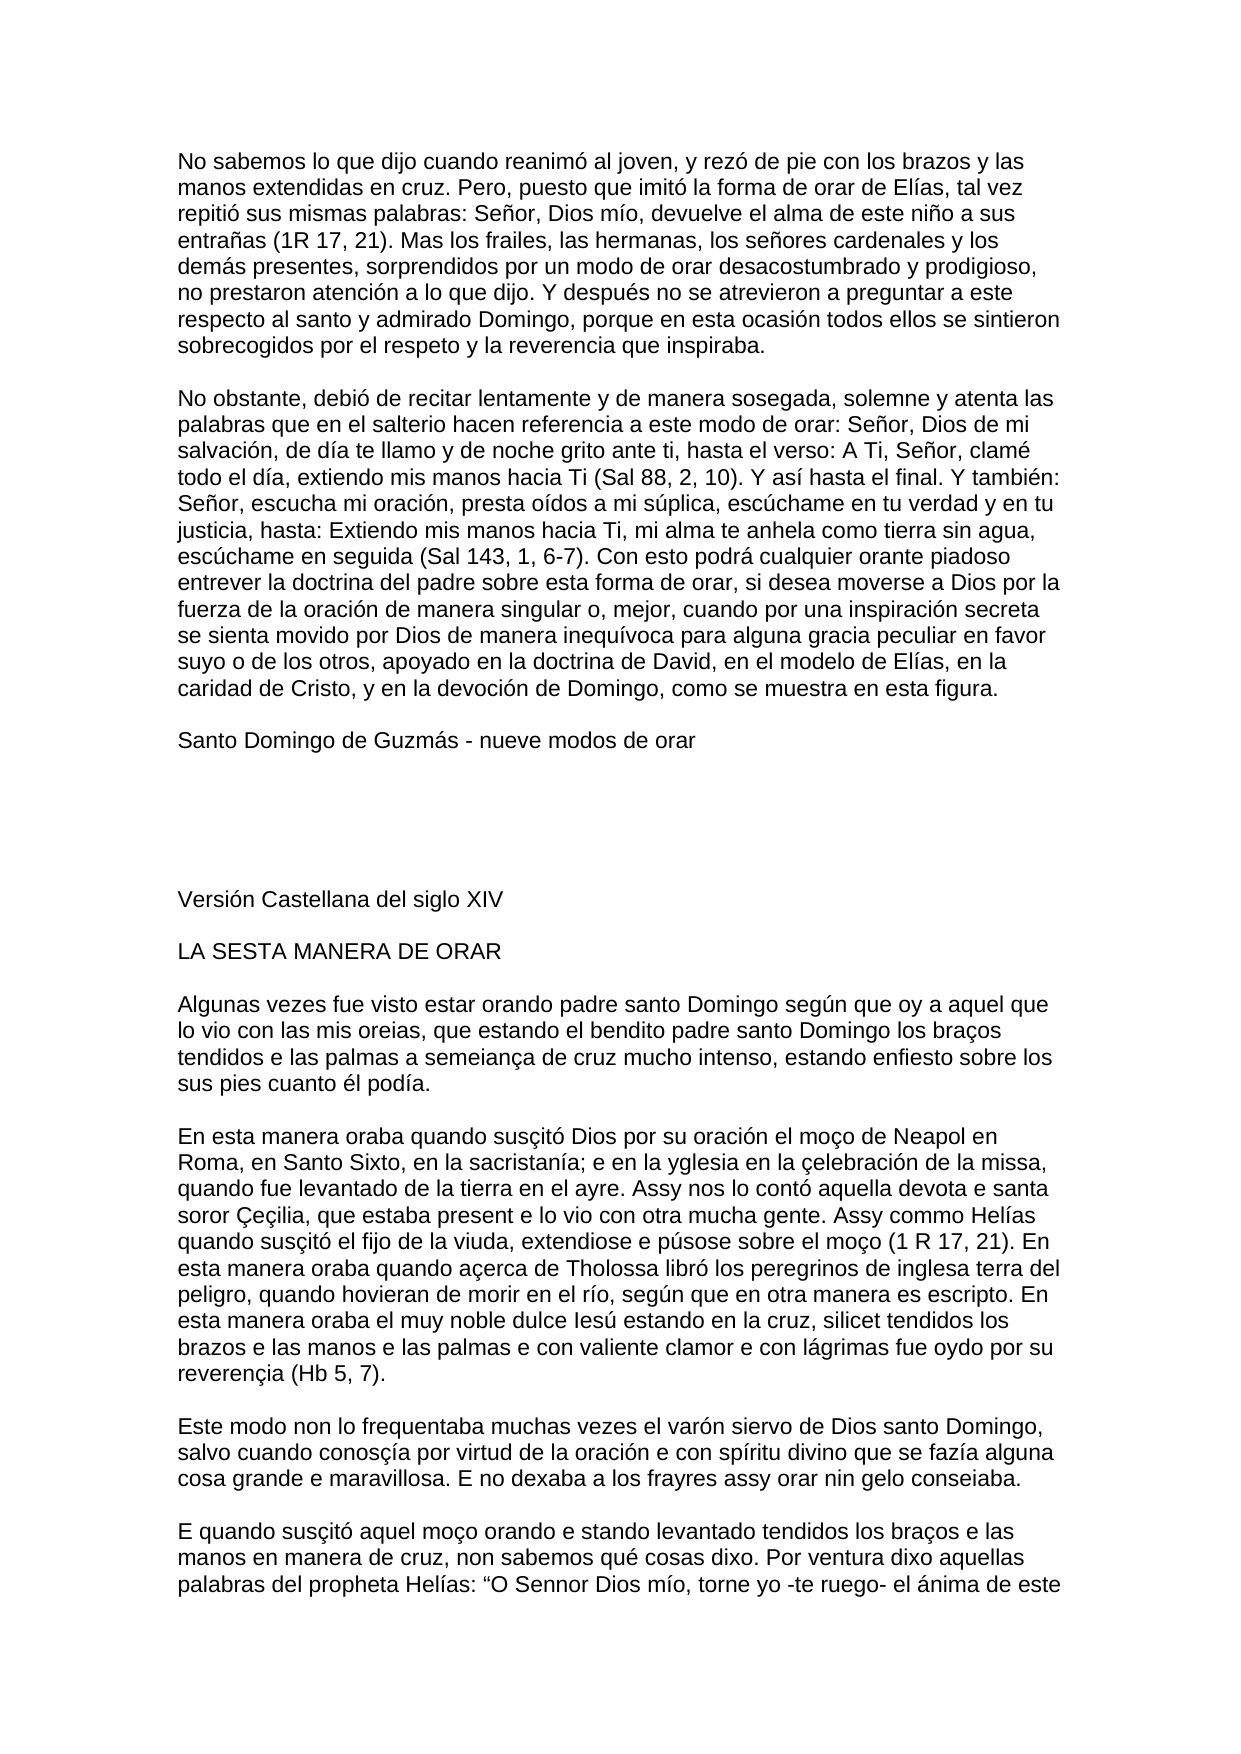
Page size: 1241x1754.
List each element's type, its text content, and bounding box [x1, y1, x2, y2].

text Versión Castellana del siglo XIV [177, 886, 1063, 912]
text Este modo non lo frequentaba muchas vezes el varón siervo de Dios santo Domingo, salvo cuando conosçía por virtud de la oración e con spíritu divino que se fazía alguna cosa grande e maravillosa. E no dexaba a los frayres assy orar nin gelo conseiaba. [177, 1413, 1063, 1492]
text Santo Domingo de Guzmás - nueve modos de orar [177, 727, 1063, 754]
text No obstante, debió de recitar lentamente y de manera sosegada, solemne y atenta las palabras que en el salterio hacen referencia a este modo de orar: Señor, Dios de mi salvación, de día te llamo y de noche grito ante ti, hasta el verso: A Ti, Señor, clamé todo el día, extiendo mis manos hacia Ti (Sal 88, 2, 10). Y así hasta el final. Y también: Señor, escucha mi oración, presta oídos a mi súplica, escúchame en tu verdad y en tu justicia, hasta: Extiendo mis manos hacia Ti, mi alma te anhela como tierra sin agua, escúchame en seguida (Sal 143, 1, 6-7). Con esto podrá cualquier orante piadoso entrever la doctrina del padre sobre esta forma de orar, si desea moverse a Dios por la fuerza de la oración de manera singular o, mejor, cuando por una inspiración secreta se sienta movido por Dios de manera inequívoca para alguna gracia peculiar en favor suyo o de los otros, apoyado en la doctrina de David, en el modelo de Elías, en la caridad de Cristo, y en la devoción de Domingo, como se muestra en esta figura. [177, 385, 1063, 701]
text Algunas vezes fue visto estar orando padre santo Domingo según que oy a aquel que lo vio con las mis oreias, que estando el bendito padre santo Domingo los braços tendidos e las palmas a semeiança de cruz mucho intenso, estando enfiesto sobre los sus pies cuanto él podía. [177, 991, 1063, 1096]
text LA SESTA MANERA DE ORAR [177, 938, 1063, 964]
text En esta manera oraba quando susçitó Dios por su oración el moço de Neapol en Roma, en Santo Sixto, en la sacristanía; e en la yglesia en la çelebración de la missa, quando fue levantado de la tierra en el ayre. Assy nos lo contó aquella devota e santa soror Çeçilia, que estaba present e lo vio con otra mucha gente. Assy commo Helías quando susçitó el fijo de la viuda, extendiose e púsose sobre el moço (1 R 17, 21). En esta manera oraba quando açerca de Tholossa libró los peregrinos de inglesa terra del peligro, quando hovieran de morir en el río, según que en otra manera es escripto. En esta manera oraba el muy noble dulce Iesú estando en la cruz, silicet tendidos los brazos e las manos e las palmas e con valiente clamor e con lágrimas fue oydo por su reverençia (Hb 5, 7). [177, 1123, 1063, 1386]
text No sabemos lo que dijo cuando reanimó al joven, y rezó de pie con los brazos y las manos extendidas en cruz. Pero, puesto que imitó la forma de orar de Elías, tal vez repitió sus mismas palabras: Señor, Dios mío, devuelve el alma de este niño a sus entrañas (1R 17, 21). Mas los frailes, las hermanas, los señores cardenales y los demás presentes, sorprendidos por un modo de orar desacostumbrado y prodigioso, no prestaron atención a lo que dijo. Y después no se atrevieron a preguntar a este respecto al santo y admirado Domingo, porque en esta ocasión todos ellos se sintieron sobrecogidos por el respeto y la reverencia que inspiraba. [177, 148, 1063, 358]
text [177, 1518, 1063, 1597]
